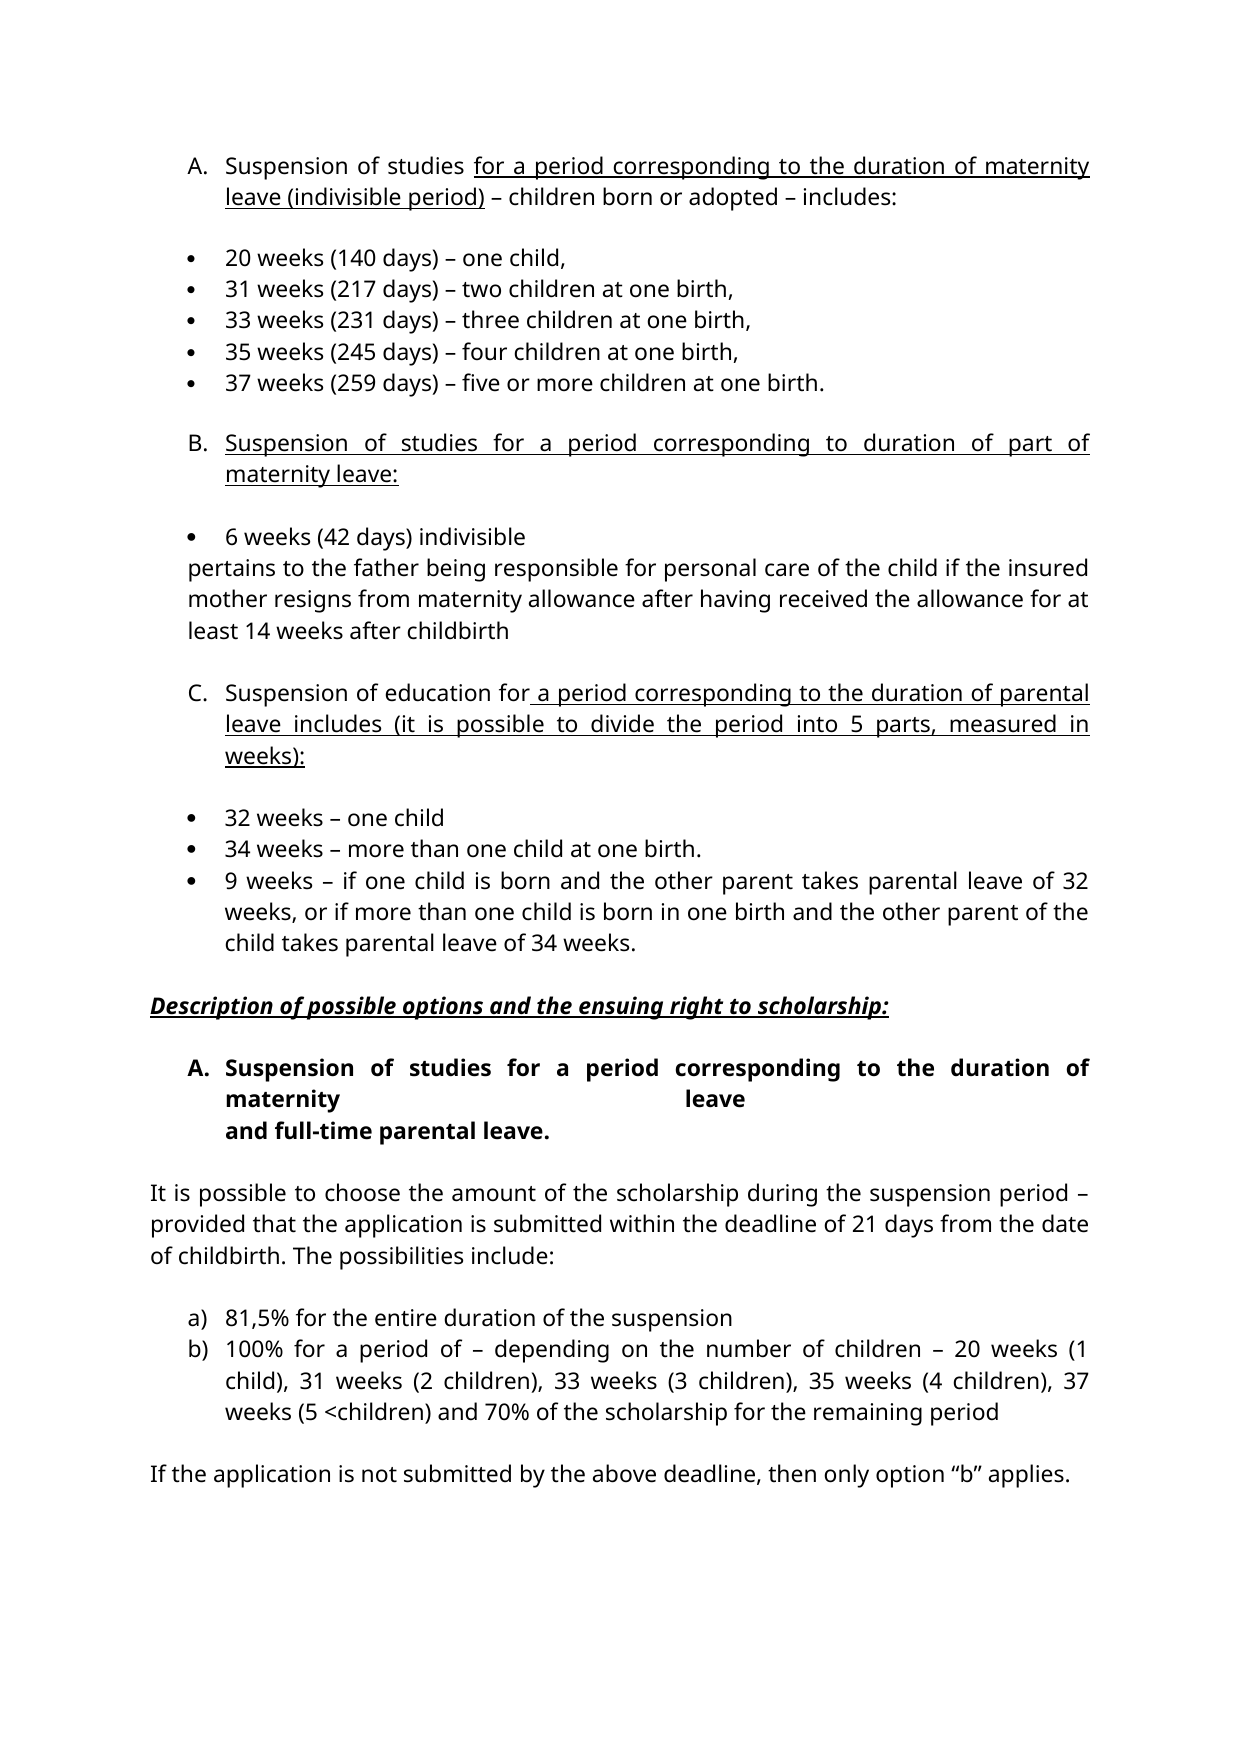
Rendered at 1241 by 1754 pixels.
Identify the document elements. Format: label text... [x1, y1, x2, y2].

text It is possible to choose the amount of the scholarship during the suspension period – provided that the application is submitted within the deadline of 21 days from the date of childbirth. The possibilities include: [150, 1177, 1090, 1271]
list 6 weeks (42 days) indivisible [187, 521, 1090, 552]
list 31 weeks (217 days) – two children at one birth, [187, 273, 1090, 304]
list Suspension of education for a period corresponding to the duration of parental leave includes (it is possible to divide the period into 5 parts, measured in weeks): [187, 677, 1090, 771]
list 34 weeks – more than one child at one birth. [187, 833, 1090, 864]
list 32 weeks – one child [187, 802, 1090, 833]
list 37 weeks (259 days) – five or more children at one birth. [187, 367, 1090, 398]
list Suspension of studies for a period corresponding to the duration of maternity leave (indivisible period) – children born or adopted – includes: [187, 150, 1090, 212]
text pertains to the father being responsible for personal care of the child if the insured mother resigns from maternity allowance after having received the allowance for at least 14 weeks after childbirth [187, 552, 1090, 646]
list 35 weeks (245 days) – four children at one birth, [187, 335, 1090, 367]
list 100% for a period of – depending on the number of children – 20 weeks (1 child), 31 weeks (2 children), 33 weeks (3 children), 35 weeks (4 children), 37 weeks (5 <children) and 70% of the scholarship for the remaining period [187, 1333, 1090, 1427]
list 9 weeks – if one child is born and the other parent takes parental leave of 32 weeks, or if more than one child is born in one birth and the other parent of the child takes parental leave of 34 weeks. [187, 864, 1090, 958]
list 33 weeks (231 days) – three children at one birth, [187, 304, 1090, 335]
list Suspension of studies for a period corresponding to duration of part of maternity leave: [187, 427, 1090, 489]
list 81,5% for the entire duration of the suspension [187, 1302, 1090, 1333]
text If the application is not submitted by the above deadline, then only option “b” applies. [150, 1458, 1090, 1489]
list Suspension of studies for a period corresponding to the duration of maternity leave and full-time parental leave. [187, 1052, 1090, 1146]
text Description of possible options and the ensuing right to scholarship: [150, 989, 1090, 1021]
list 20 weeks (140 days) – one child, [187, 242, 1090, 273]
